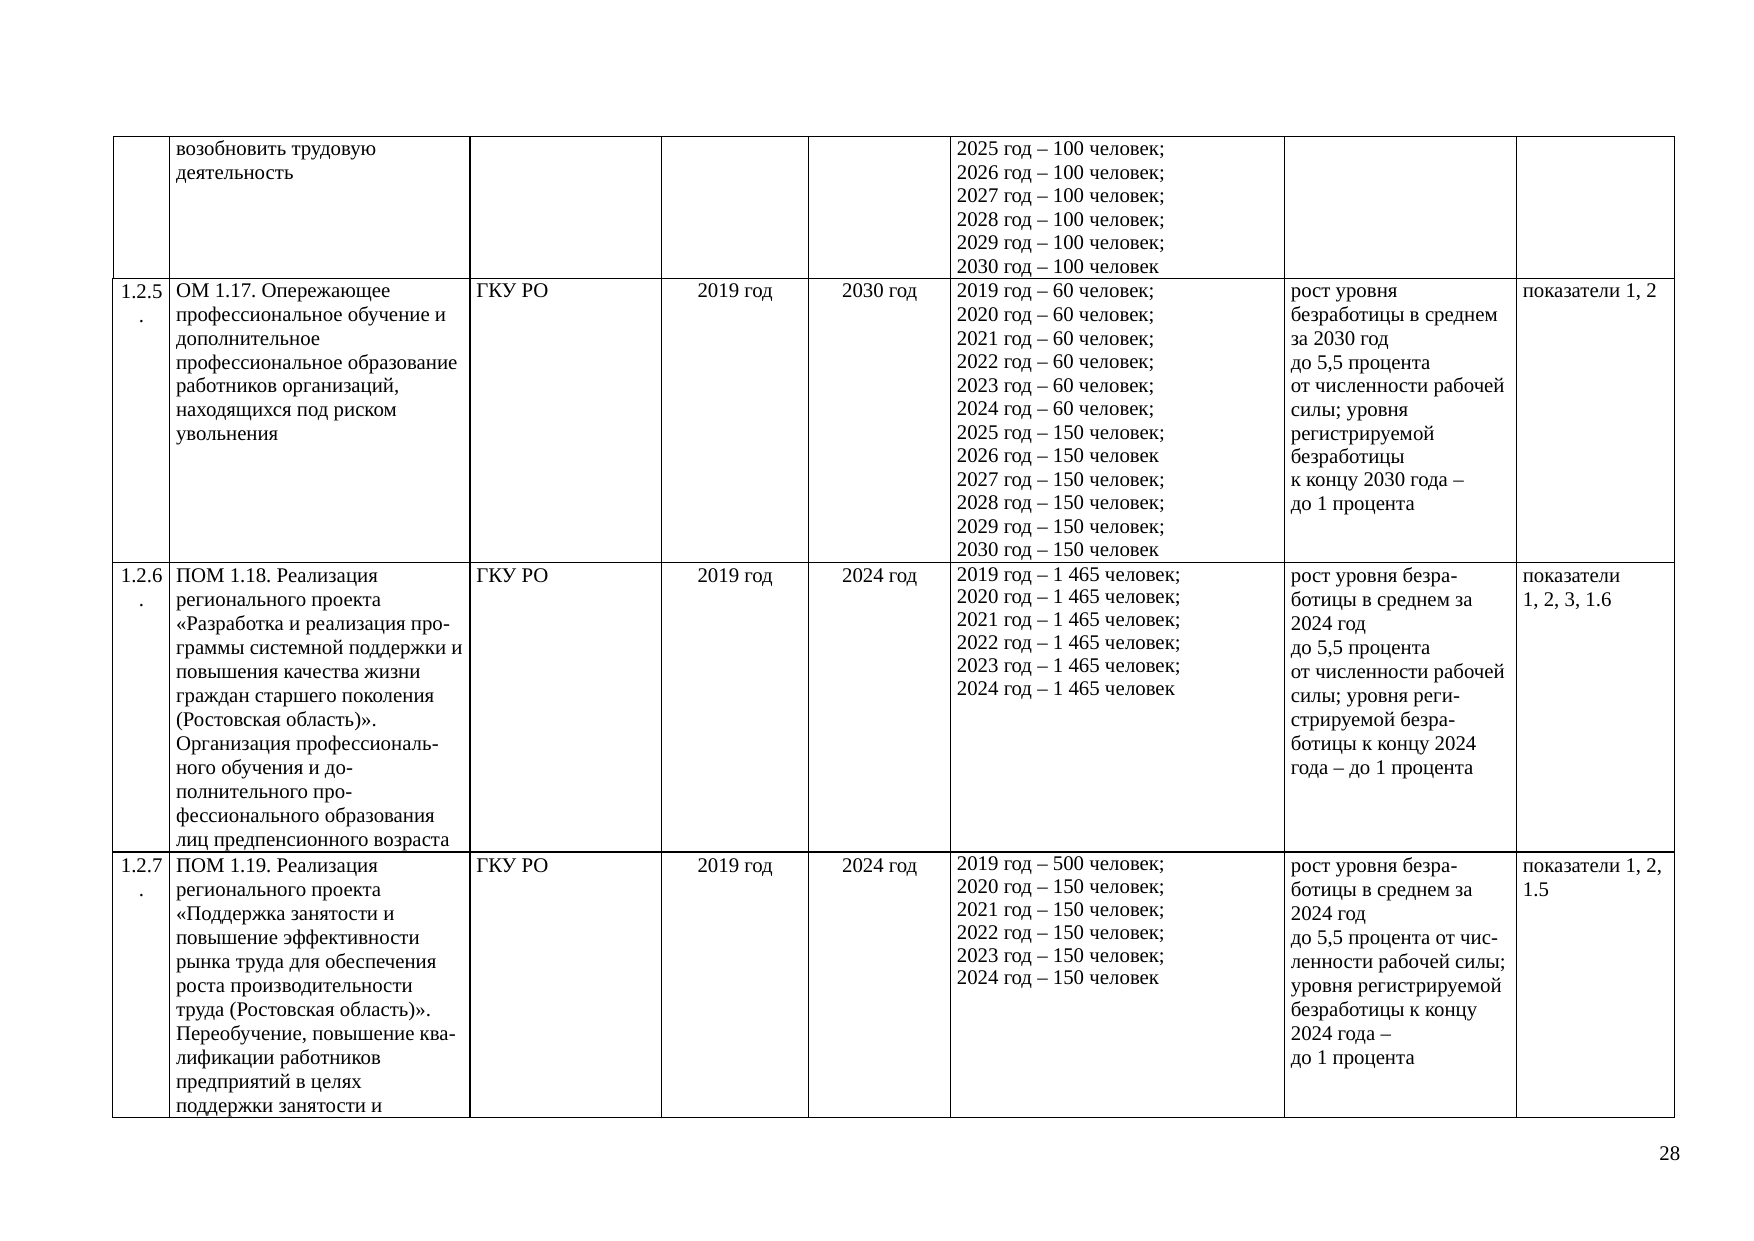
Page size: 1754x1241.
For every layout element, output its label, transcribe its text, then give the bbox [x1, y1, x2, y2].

table_cell 2019 год [662, 563, 808, 851]
table_cell 2030 год [809, 279, 950, 562]
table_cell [170, 853, 469, 1117]
table_cell 1.2.5. [113, 279, 169, 562]
table_cell показатели 1, 2, 3, 1.6 [1517, 563, 1674, 851]
table_cell показатели 1, 2 [1517, 279, 1674, 562]
table_cell ГКУ РО [471, 279, 661, 562]
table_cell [1517, 853, 1674, 1117]
table_cell 2019 год [662, 279, 808, 562]
table_cell ОМ 1.17. Опережающее профессиональное обучение и дополнительное профессиональное образование работников организаций, находящихся под риском увольнения [170, 279, 469, 562]
table_cell 1.2.6. [113, 563, 169, 851]
table_cell 2024 год [809, 853, 950, 1117]
table_cell ПОМ 1.18. Реализация регионального проекта «Разработка и реализация программы системной поддержки и повышения качества жизни граждан старшего поколения (Ростовская область)». Организация профессионального обучения и дополнительного профессионального образования лиц предпенсионного возраста [170, 563, 469, 851]
table_cell ГКУ РО [471, 563, 661, 851]
table_cell 1.2.7. [113, 853, 169, 1117]
table_cell 2019 год – 60 человек; 2020 год – 60 человек; 2021 год – 60 человек; 2022 год – 60 человек; 2023 год – 60 человек; 2024 год – 60 человек; 2025 год – 150 человек; 2026 год – 150 человек 2027 год – 150 человек; 2028 год – 150 человек; 2029 год – 150 человек; 2030 год – 150 человек [951, 279, 1284, 562]
table_cell 2019 год – 1 465 человек; 2020 год – 1 465 человек; 2021 год – 1 465 человек; 2022 год – 1 465 человек; 2023 год – 1 465 человек; 2024 год – 1 465 человек [951, 563, 1284, 851]
table_cell 2024 год [809, 563, 950, 851]
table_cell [951, 853, 1284, 1117]
table_cell 2019 год [662, 853, 808, 1117]
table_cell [951, 137, 1284, 278]
table_cell ГКУ РО [471, 853, 661, 1117]
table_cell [1285, 853, 1516, 1117]
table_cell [170, 137, 469, 278]
